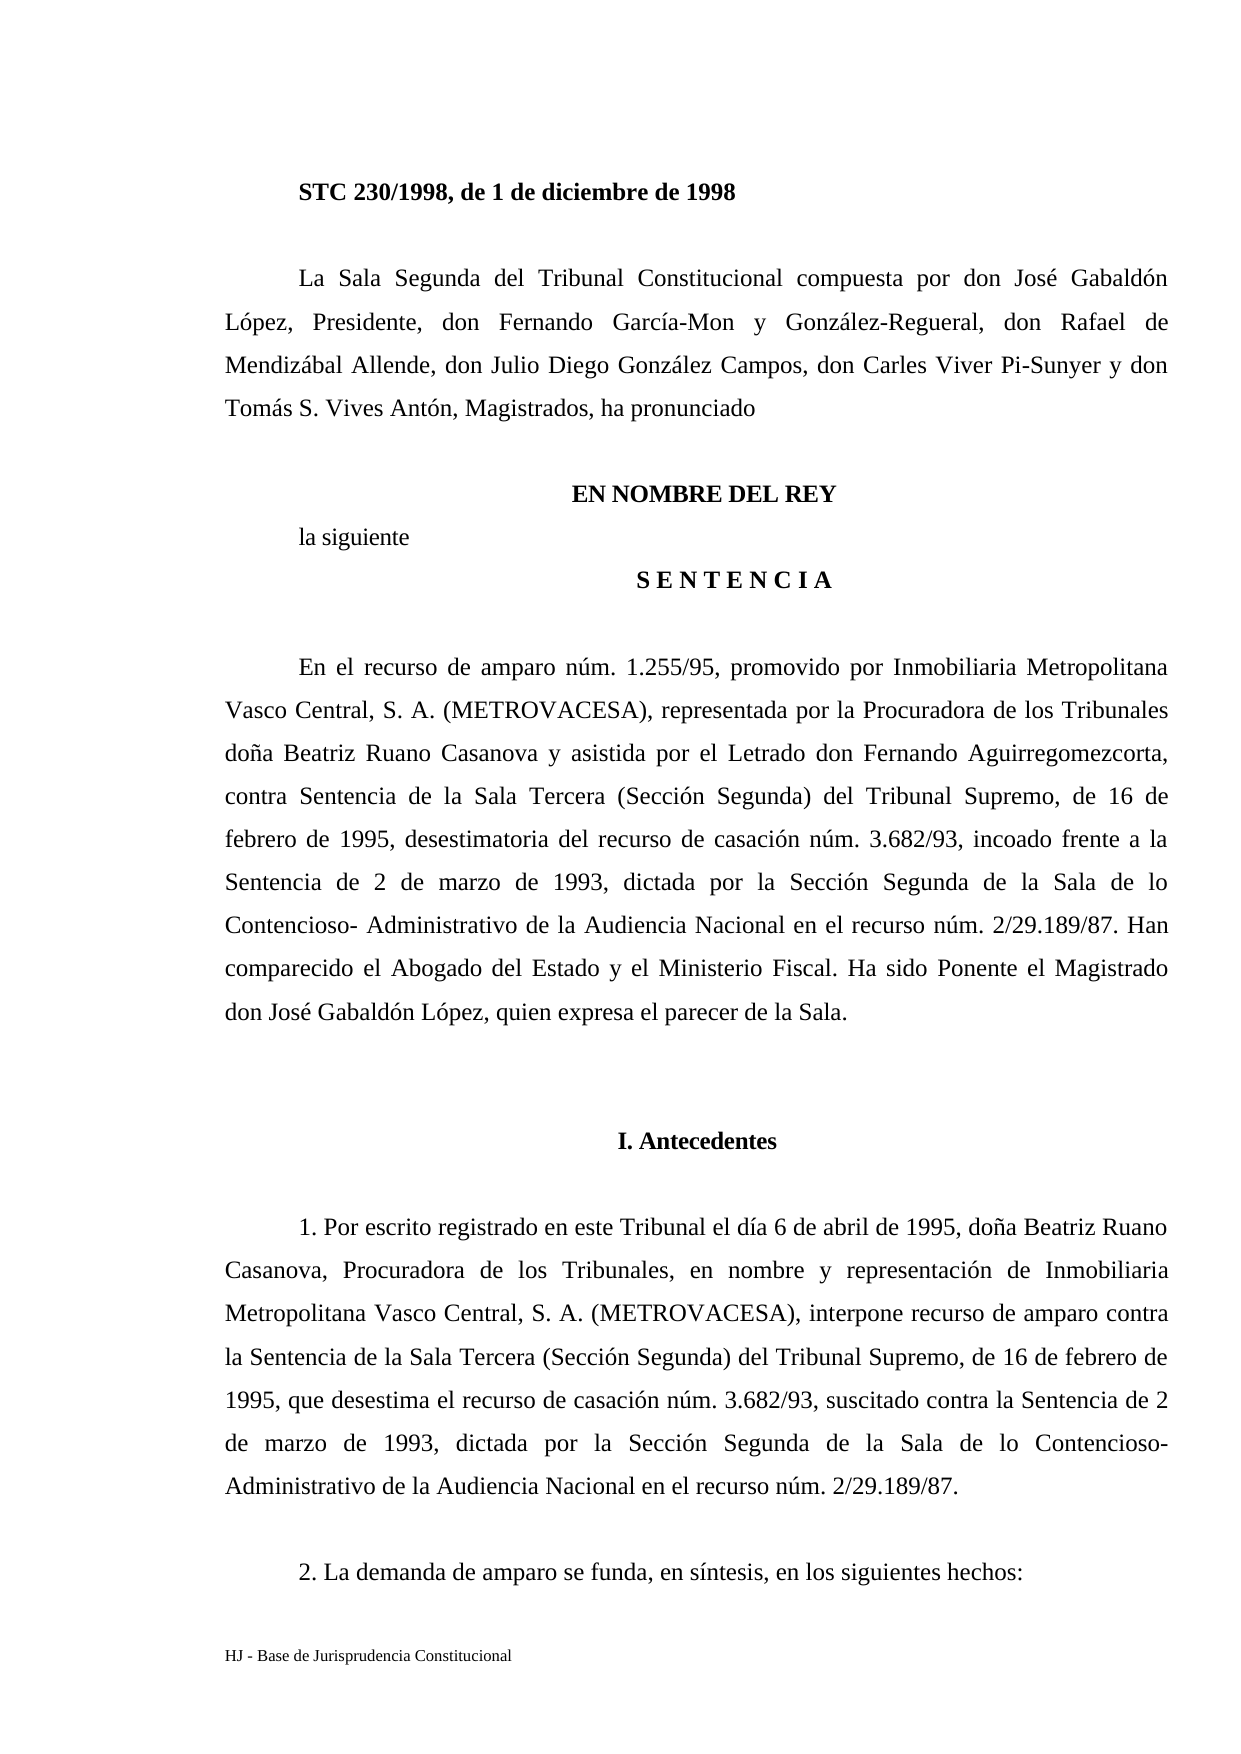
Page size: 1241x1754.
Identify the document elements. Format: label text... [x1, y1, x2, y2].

text La Sala Segunda del Tribunal Constitucional compuesta por don José Gabaldón López, Presidente, don Fernando García-Mon y González-Regueral, don Rafael de Mendizábal Allende, don Julio Diego González Campos, don Carles Viver Pi-Sunyer y don Tomás S. Vives Antón, Magistrados, ha pronunciado [224, 263, 1169, 422]
text S E N T E N C I A [224, 565, 1169, 594]
text EN NOMBRE DEL REY [224, 479, 1110, 508]
text 1. Por escrito registrado en este Tribunal el día 6 de abril de 1995, doña Beatriz Ruano Casanova, Procuradora de los Tribunales, en nombre y representación de Inmobiliaria Metropolitana Vasco Central, S. A. (METROVACESA), interpone recurso de amparo contra la Sentencia de la Sala Tercera (Sección Segunda) del Tribunal Supremo, de 16 de febrero de 1995, que desestima el recurso de casación núm. 3.682/93, suscitado contra la Sentencia de 2 de marzo de 1993, dictada por la Sección Segunda de la Sala de lo Contencioso- Administrativo de la Audiencia Nacional en el recurso núm. 2/29.189/87. [224, 1212, 1169, 1500]
text En el recurso de amparo núm. 1.255/95, promovido por Inmobiliaria Metropolitana Vasco Central, S. A. (METROVACESA), representada por la Procuradora de los Tribunales doña Beatriz Ruano Casanova y asistida por el Letrado don Fernando Aguirregomezcorta, contra Sentencia de la Sala Tercera (Sección Segunda) del Tribunal Supremo, de 16 de febrero de 1995, desestimatoria del recurso de casación núm. 3.682/93, incoado frente a la Sentencia de 2 de marzo de 1993, dictada por la Sección Segunda de la Sala de lo Contencioso- Administrativo de la Audiencia Nacional en el recurso núm. 2/29.189/87. Han comparecido el Abogado del Estado y el Ministerio Fiscal. Ha sido Ponente el Magistrado don José Gabaldón López, quien expresa el parecer de la Sala. [224, 652, 1169, 1025]
text la siguiente [224, 522, 1110, 551]
text 2. La demanda de amparo se funda, en síntesis, en los siguientes hechos: [224, 1557, 1169, 1586]
text STC 230/1998, de 1 de diciembre de 1998 [224, 177, 1169, 206]
text I. Antecedentes [224, 1126, 1169, 1155]
